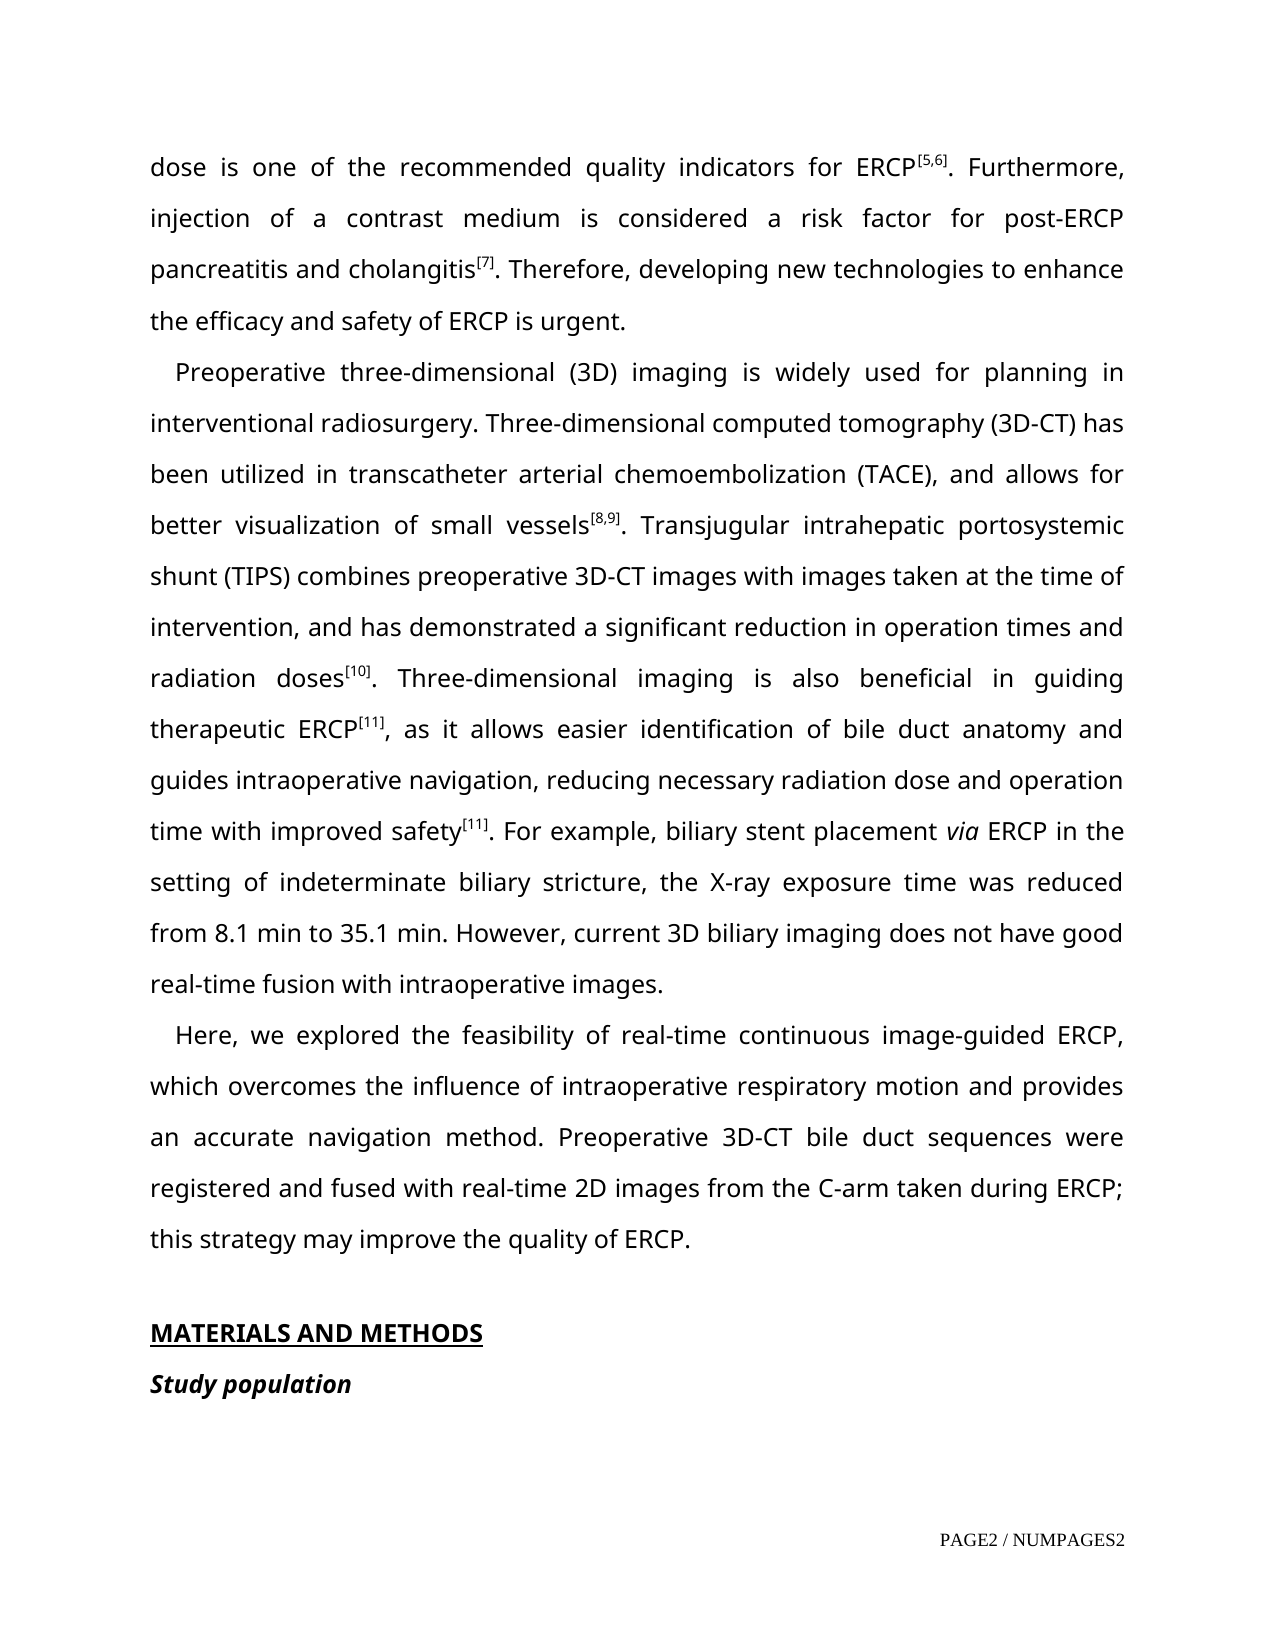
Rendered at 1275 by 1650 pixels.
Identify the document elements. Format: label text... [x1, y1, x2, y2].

text Study population [150, 1367, 1125, 1401]
text Preoperative three-dimensional (3D) imaging is widely used for planning in interventional radiosurgery. Three-dimensional computed tomography (3D-CT) has been utilized in transcatheter arterial chemoembolization (TACE), and allows for better visualization of small vessels[8,9]. Transjugular intrahepatic portosystemic shunt (TIPS) combines preoperative 3D-CT images with images taken at the time of intervention, and has demonstrated a significant reduction in operation times and radiation doses[10]. Three-dimensional imaging is also beneficial in guiding therapeutic ERCP[11], as it allows easier identification of bile duct anatomy and guides intraoperative navigation, reducing necessary radiation dose and operation time with improved safety[11]. For example, biliary stent placement via ERCP in the setting of indeterminate biliary stricture, the X-ray exposure time was reduced from 8.1 min to 35.1 min. However, current 3D biliary imaging does not have good real-time fusion with intraoperative images. [150, 354, 1125, 1001]
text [150, 150, 1125, 337]
text Here, we explored the feasibility of real-time continuous image-guided ERCP, which overcomes the influence of intraoperative respiratory motion and provides an accurate navigation method. Preoperative 3D-CT bile duct sequences were registered and fused with real-time 2D images from the C-arm taken during ERCP; this strategy may improve the quality of ERCP. [150, 1018, 1125, 1256]
text MATERIALS AND METHODS [150, 1316, 1125, 1350]
